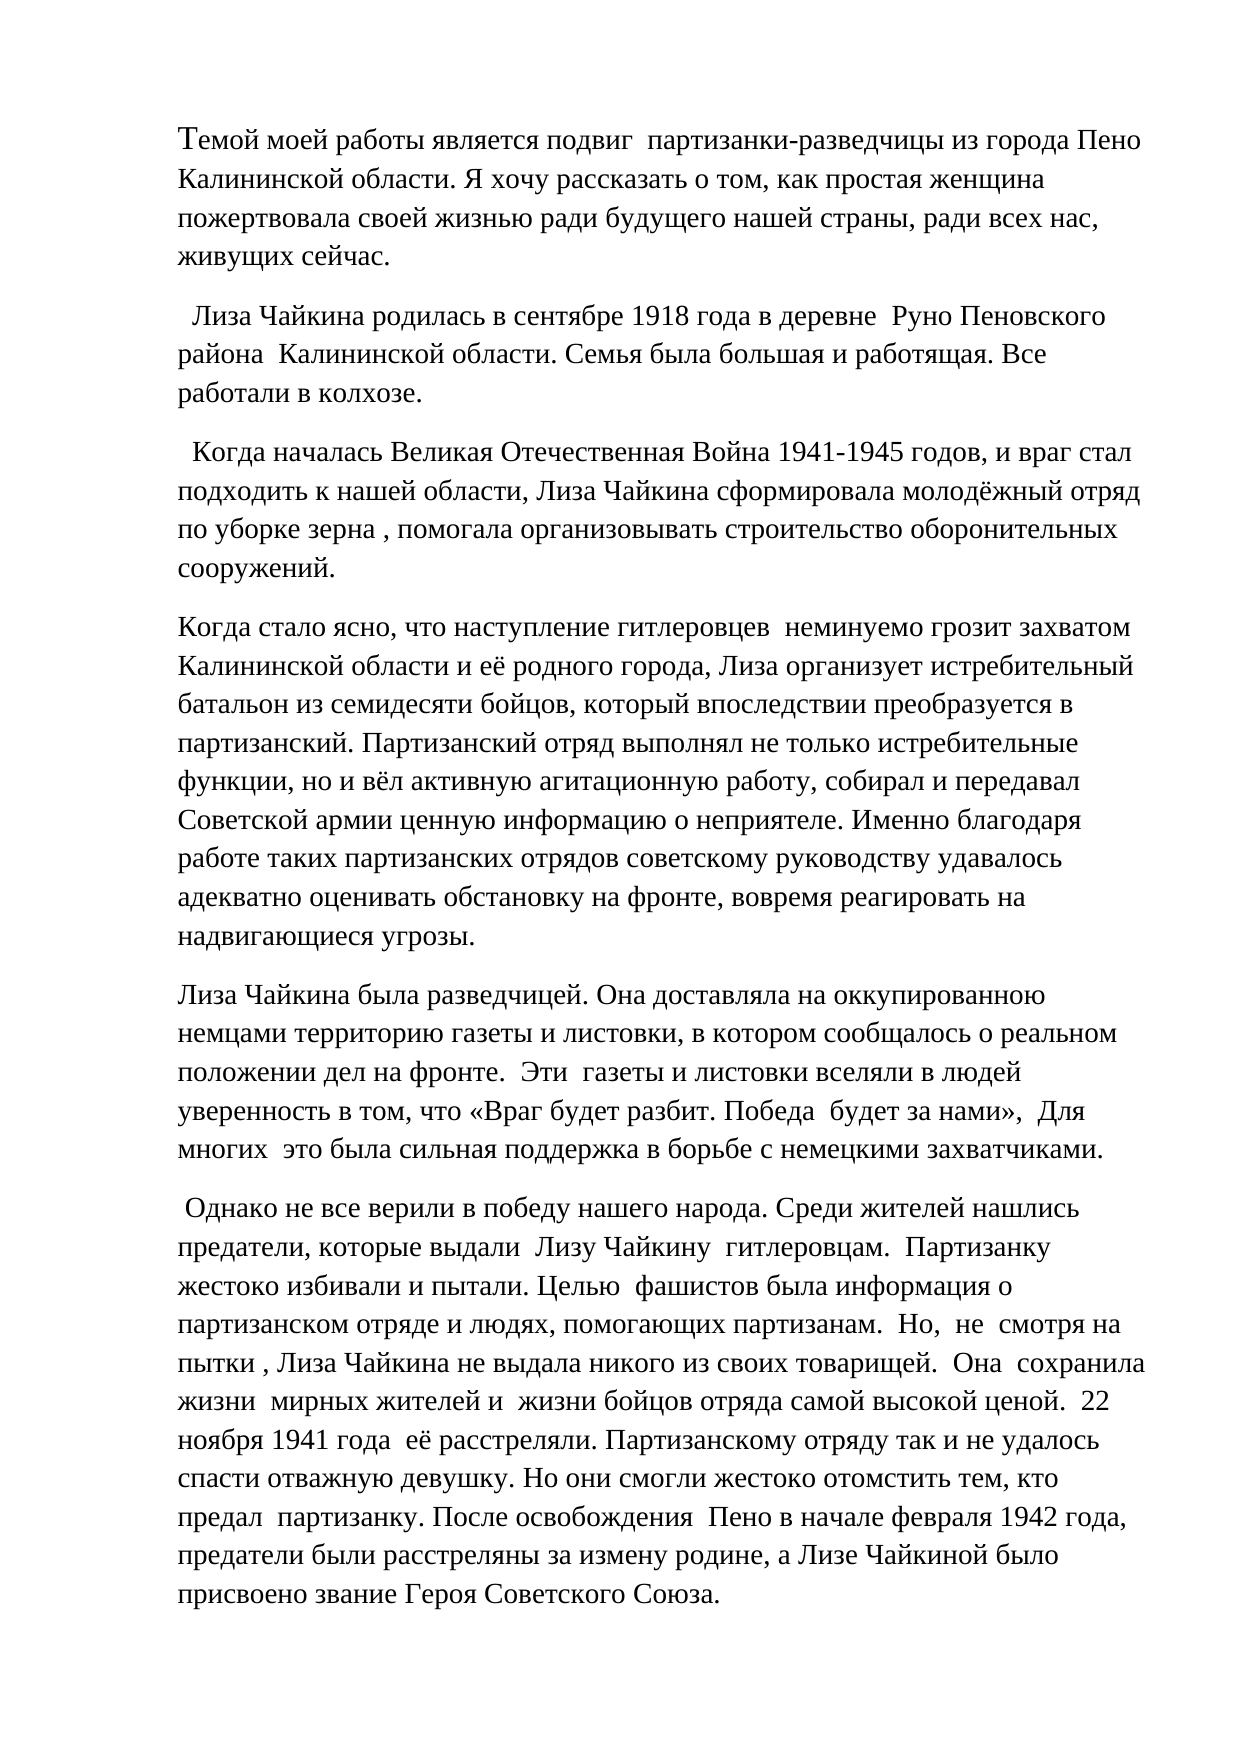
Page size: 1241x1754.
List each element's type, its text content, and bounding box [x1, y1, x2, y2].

text Лиза Чайкина была разведчицей. Она доставляла на оккупированною немцами территорию газеты и листовки, в котором сообщалось о реальном положении дел на фронте. Эти газеты и листовки вселяли в людей уверенность в том, что «Враг будет разбит. Победа будет за нами», Для многих это была сильная поддержка в борьбе с немецкими захватчиками. [177, 977, 1152, 1165]
text Лиза Чайкина родилась в сентябре 1918 года в деревне Руно Пеновского района Калининской области. Семья была большая и работящая. Все работали в колхозе. [177, 298, 1152, 408]
text Когда началась Великая Отечественная Война 1941-1945 годов, и враг стал подходить к нашей области, Лиза Чайкина сформировала молодёжный отряд по уборке зерна , помогала организовывать строительство оборонительных сооружений. [177, 434, 1152, 583]
text Однако не все верили в победу нашего народа. Среди жителей нашлись предатели, которые выдали Лизу Чайкину гитлеровцам. Партизанку жестоко избивали и пытали. Целью фашистов была информация о партизанском отряде и людях, помогающих партизанам. Но, не смотря на пытки , Лиза Чайкина не выдала никого из своих товарищей. Она сохранила жизни мирных жителей и жизни бойцов отряда самой высокой ценой. 22 ноября 1941 года её расстреляли. Партизанскому отряду так и не удалось спасти отважную девушку. Но они смогли жестоко отомстить тем, кто предал партизанку. После освобождения Пено в начале февраля 1942 года, предатели были расстреляны за измену родине, а Лизе Чайкиной было присвоено звание Героя Советского Союза. [177, 1191, 1152, 1609]
text Темой моей работы является подвиг партизанки-разведчицы из города Пено Калининской области. Я хочу рассказать о том, как простая женщина пожертвовала своей жизнью ради будущего нашей страны, ради всех нас, живущих сейчас. [177, 118, 1152, 272]
text Когда стало ясно, что наступление гитлеровцев неминуемо грозит захватом Калининской области и её родного города, Лиза организует истребительный батальон из семидесяти бойцов, который впоследствии преобразуется в партизанский. Партизанский отряд выполнял не только истребительные функции, но и вёл активную агитационную работу, собирал и передавал Советской армии ценную информацию о неприятеле. Именно благодаря работе таких партизанских отрядов советскому руководству удавалось адекватно оценивать обстановку на фронте, вовремя реагировать на надвигающиеся угрозы. [177, 609, 1152, 951]
